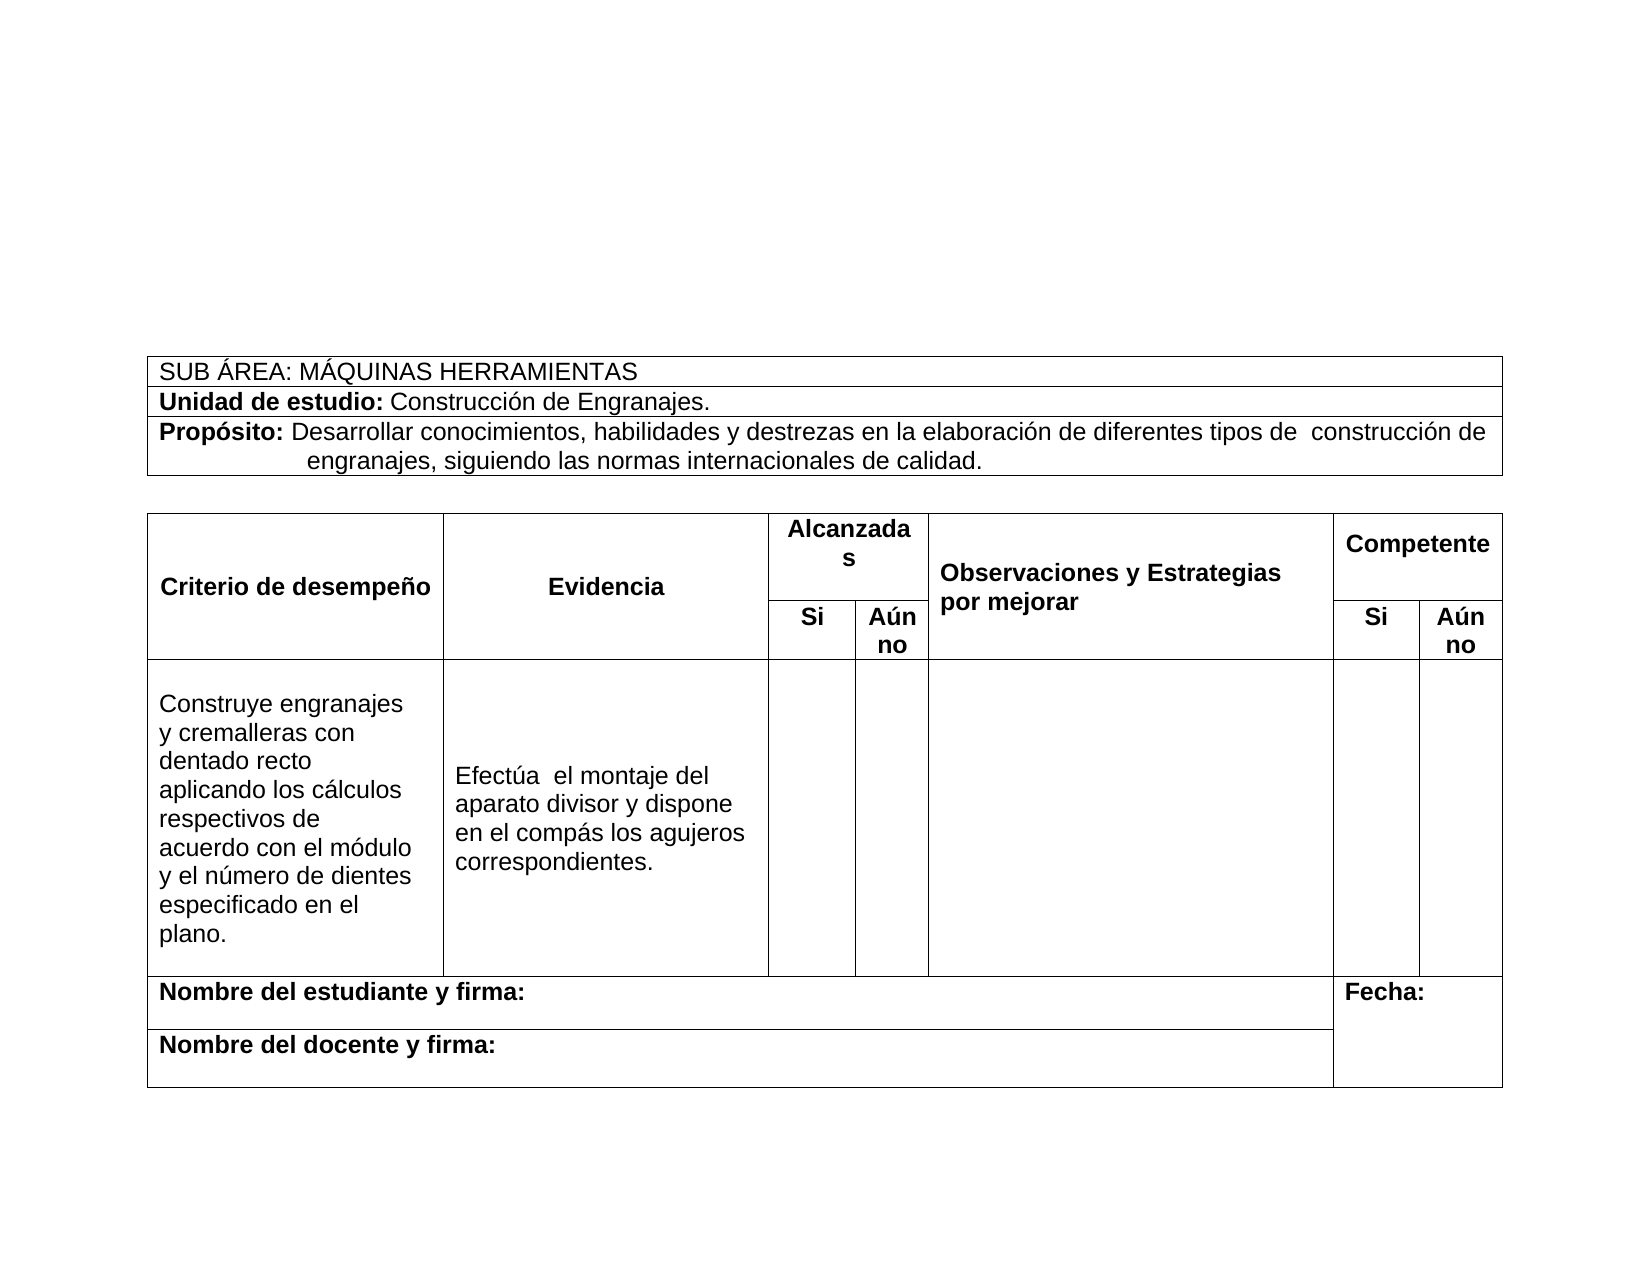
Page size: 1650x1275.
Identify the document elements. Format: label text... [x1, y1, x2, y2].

table_cell Aún no [856, 601, 928, 659]
table_cell [856, 660, 928, 976]
table_cell Nombre del docente y firma: [148, 1030, 1333, 1087]
table_header Criterio de desempeño [148, 514, 443, 659]
table_cell [1420, 660, 1502, 976]
table_header Alcanzadas [769, 514, 928, 600]
table_header Evidencia [444, 514, 768, 659]
table_cell Fecha: [1334, 977, 1502, 1087]
table_cell Si [769, 601, 855, 659]
table_header SUB ÁREA: MÁQUINAS HERRAMIENTAS [148, 357, 1502, 386]
table_cell Construye engranajes y cremalleras con dentado recto aplicando los cálculos respectivos de acuerdo con el módulo y el número de dientes especificado en el plano. [148, 660, 443, 976]
table_cell Efectúa el montaje del aparato divisor y dispone en el compás los agujeros correspondientes. [444, 660, 768, 976]
table_cell [769, 660, 855, 976]
table_cell Propósito: Desarrollar conocimientos, habilidades y destrezas en la elaboración de diferentes tipos de construcción de engranajes, siguiendo las normas internacionales de calidad. [148, 417, 1502, 474]
table_cell [929, 660, 1333, 976]
table_cell Si [1334, 601, 1419, 659]
table_cell [1334, 660, 1419, 976]
table_header Competente [1334, 514, 1502, 600]
table_cell Aún no [1420, 601, 1502, 659]
table_header Observaciones y Estrategias por mejorar [929, 514, 1333, 659]
table_cell Nombre del estudiante y firma: [148, 977, 1333, 1029]
table_cell Unidad de estudio: Construcción de Engranajes. [148, 387, 1502, 416]
